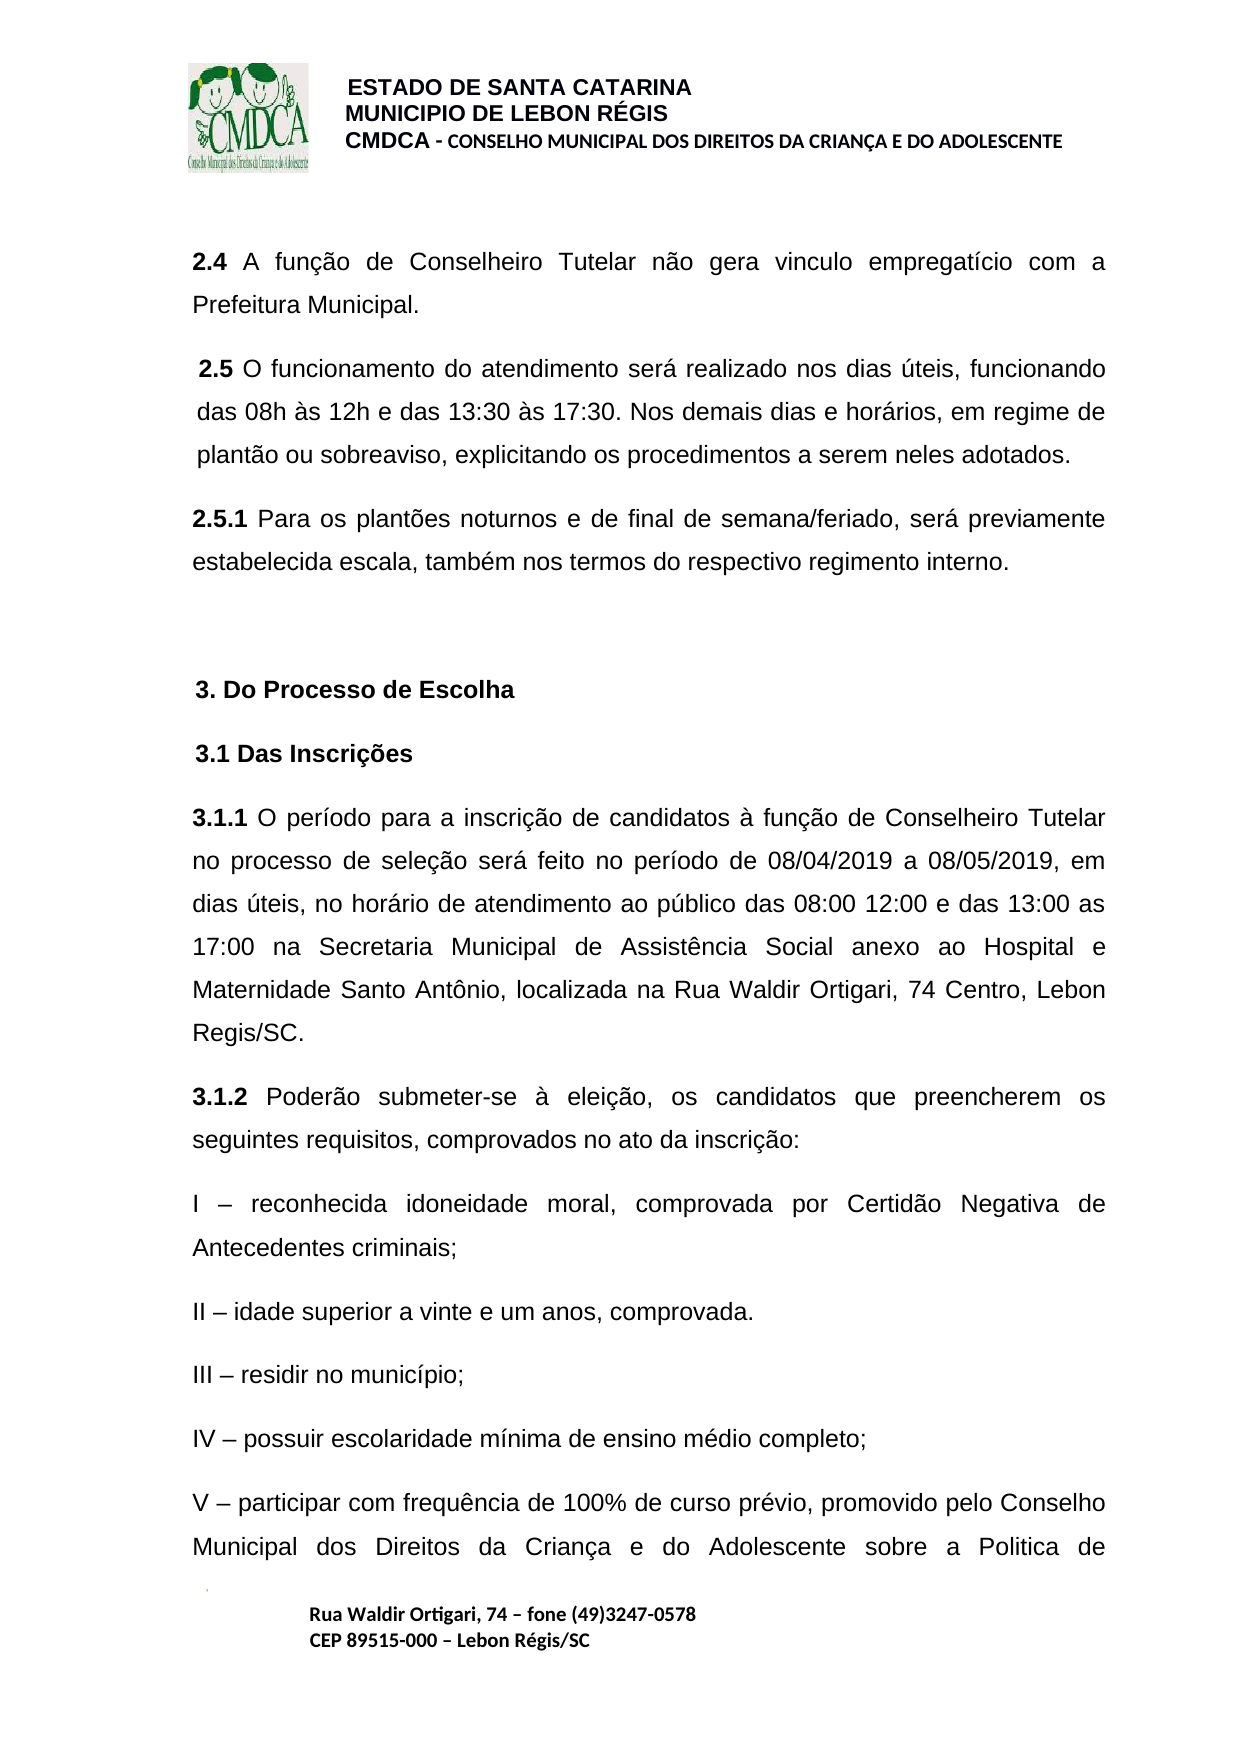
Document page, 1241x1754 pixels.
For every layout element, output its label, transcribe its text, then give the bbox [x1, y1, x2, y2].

text 2.5 O funcionamento do atendimento será realizado nos dias úteis, funcionando das 08h às 12h e das 13:30 às 17:30. Nos demais dias e horários, em regime de plantão ou sobreaviso, explicitando os procedimentos a serem neles adotados. [197, 353, 1107, 468]
text 3.1 Das Inscrições [195, 739, 1107, 767]
text 3.1.2 Poderão submeter-se à eleição, os candidatos que preencherem os seguintes requisitos, comprovados no ato da inscrição: [192, 1082, 1107, 1154]
text II – idade superior a vinte e um anos, comprovada. [192, 1296, 1107, 1325]
text 3.1.1 O período para a inscrição de candidatos à função de Conselheiro Tutelar no processo de seleção será feito no período de 08/04/2019 a 08/05/2019, em dias úteis, no horário de atendimento ao público das 08:00 12:00 e das 13:00 as 17:00 na Secretaria Municipal de Assistência Social anexo ao Hospital e Maternidade Santo Antônio, localizada na Rua Waldir Ortigari, 74 Centro, Lebon Regis/SC. [192, 803, 1107, 1047]
text 3. Do Processo de Escolha [195, 675, 1107, 703]
picture [188, 63, 309, 173]
text I – reconhecida idoneidade moral, comprovada por Certidão Negativa de Antecedentes criminais; [192, 1189, 1107, 1261]
text 2.5.1 Para os plantões noturnos e de final de semana/feriado, será previamente estabelecida escala, também nos termos do respectivo regimento interno. [192, 504, 1107, 576]
text 2.4 A função de Conselheiro Tutelar não gera vinculo empregatício com a Prefeitura Municipal. [192, 246, 1107, 318]
text III – residir no município; [192, 1360, 1107, 1389]
text IV – possuir escolaridade mínima de ensino médio completo; [192, 1424, 1107, 1453]
